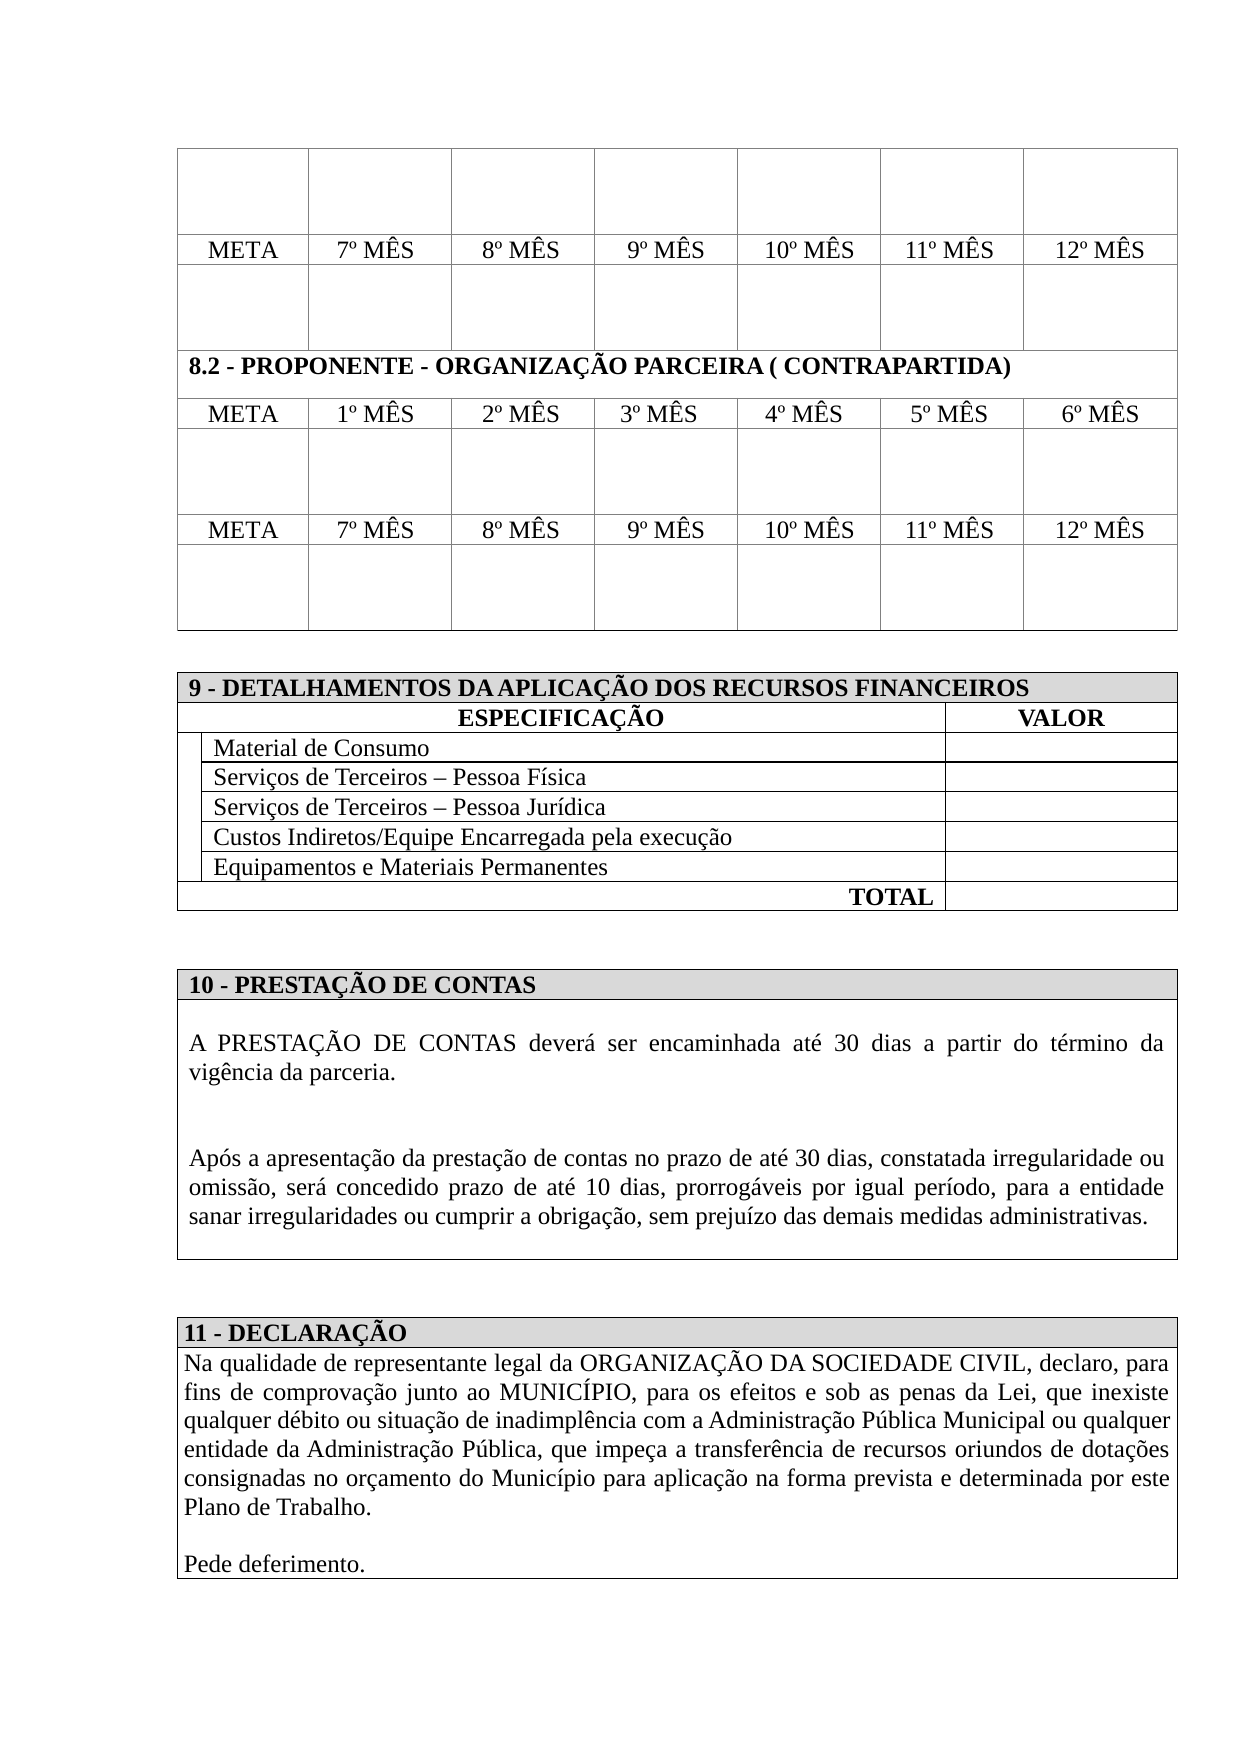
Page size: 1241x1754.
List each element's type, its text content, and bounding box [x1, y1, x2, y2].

table_cell Serviços de Terceiros – Pessoa Física [202, 763, 945, 791]
table_cell [946, 822, 1177, 851]
table_cell 8º MÊS [452, 515, 594, 543]
table_cell A PRESTAÇÃO DE CONTAS deverá ser encaminhada até 30 dias a partir do término da vigência da parceria. Após a apresentação da prestação de contas no prazo de até 30 dias, constatada irregularidade ou omissão, será concedido prazo de até 10 dias, prorrogáveis por igual período, para a entidade sanar irregularidades ou cumprir a obrigação, sem prejuízo das demais medidas administrativas. [178, 1000, 1177, 1258]
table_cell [178, 1348, 1177, 1578]
table_cell [881, 149, 1023, 234]
table_cell Custos Indiretos/Equipe Encarregada pela execução [202, 822, 945, 851]
table_cell [595, 545, 737, 630]
table_cell [452, 265, 594, 350]
table_cell [452, 149, 594, 234]
table_cell 5º MÊS [881, 399, 1023, 427]
table_cell [946, 882, 1177, 910]
table_cell VALOR [946, 703, 1177, 732]
table_cell [1024, 265, 1177, 350]
table_cell [1024, 429, 1177, 514]
table_cell [178, 265, 308, 350]
table_cell [1024, 149, 1177, 234]
table_cell 9º MÊS [595, 235, 737, 264]
table_cell [178, 429, 308, 514]
table_cell META [178, 515, 308, 543]
table_cell [946, 852, 1177, 881]
table_cell 8º MÊS [452, 235, 594, 264]
table_cell 9º MÊS [595, 515, 737, 543]
table_cell 12º MÊS [1024, 235, 1177, 264]
table_cell [595, 429, 737, 514]
table_cell [738, 265, 880, 350]
table_header 10 - PRESTAÇÃO DE CONTAS [178, 970, 1177, 999]
table_cell [738, 149, 880, 234]
table_cell ESPECIFICAÇÃO [178, 703, 945, 732]
table_cell 10º MÊS [738, 515, 880, 543]
table_cell 7º MÊS [309, 515, 451, 543]
table_cell [881, 265, 1023, 350]
table_cell [178, 149, 308, 234]
table_cell 12º MÊS [1024, 515, 1177, 543]
table_cell [738, 545, 880, 630]
table_header 11 - DECLARAÇÃO [178, 1318, 1177, 1347]
table_cell [738, 429, 880, 514]
table_cell [881, 545, 1023, 630]
table_cell [946, 792, 1177, 821]
table_cell [595, 265, 737, 350]
table_cell 10º MÊS [738, 235, 880, 264]
table_cell META [178, 399, 308, 427]
table_cell [309, 545, 451, 630]
table_cell 11º MÊS [881, 515, 1023, 543]
table_cell TOTAL [178, 882, 945, 910]
table_cell META [178, 235, 308, 264]
table_cell 11º MÊS [881, 235, 1023, 264]
table_cell [946, 733, 1177, 761]
table_cell [309, 265, 451, 350]
table_cell 7º MÊS [309, 235, 451, 264]
table_cell [946, 763, 1177, 791]
table_cell 8.2 - PROPONENTE - ORGANIZAÇÃO PARCEIRA ( CONTRAPARTIDA) [178, 351, 1177, 398]
table_cell [452, 545, 594, 630]
table_cell 3º MÊS [595, 399, 737, 427]
table_cell [178, 733, 201, 881]
table_cell Material de Consumo [202, 733, 945, 761]
table_cell 1º MÊS [309, 399, 451, 427]
table_cell [595, 149, 737, 234]
table_cell [309, 429, 451, 514]
table_header 9 - DETALHAMENTOS DA APLICAÇÃO DOS RECURSOS FINANCEIROS [178, 673, 1177, 702]
table_cell [1024, 545, 1177, 630]
table_cell 4º MÊS [738, 399, 880, 427]
table_cell 2º MÊS [452, 399, 594, 427]
table_cell [881, 429, 1023, 514]
table_cell 6º MÊS [1024, 399, 1177, 427]
table_cell [309, 149, 451, 234]
table_cell Equipamentos e Materiais Permanentes [202, 852, 945, 881]
table_cell [178, 545, 308, 630]
table_cell [452, 429, 594, 514]
table_cell Serviços de Terceiros – Pessoa Jurídica [202, 792, 945, 821]
